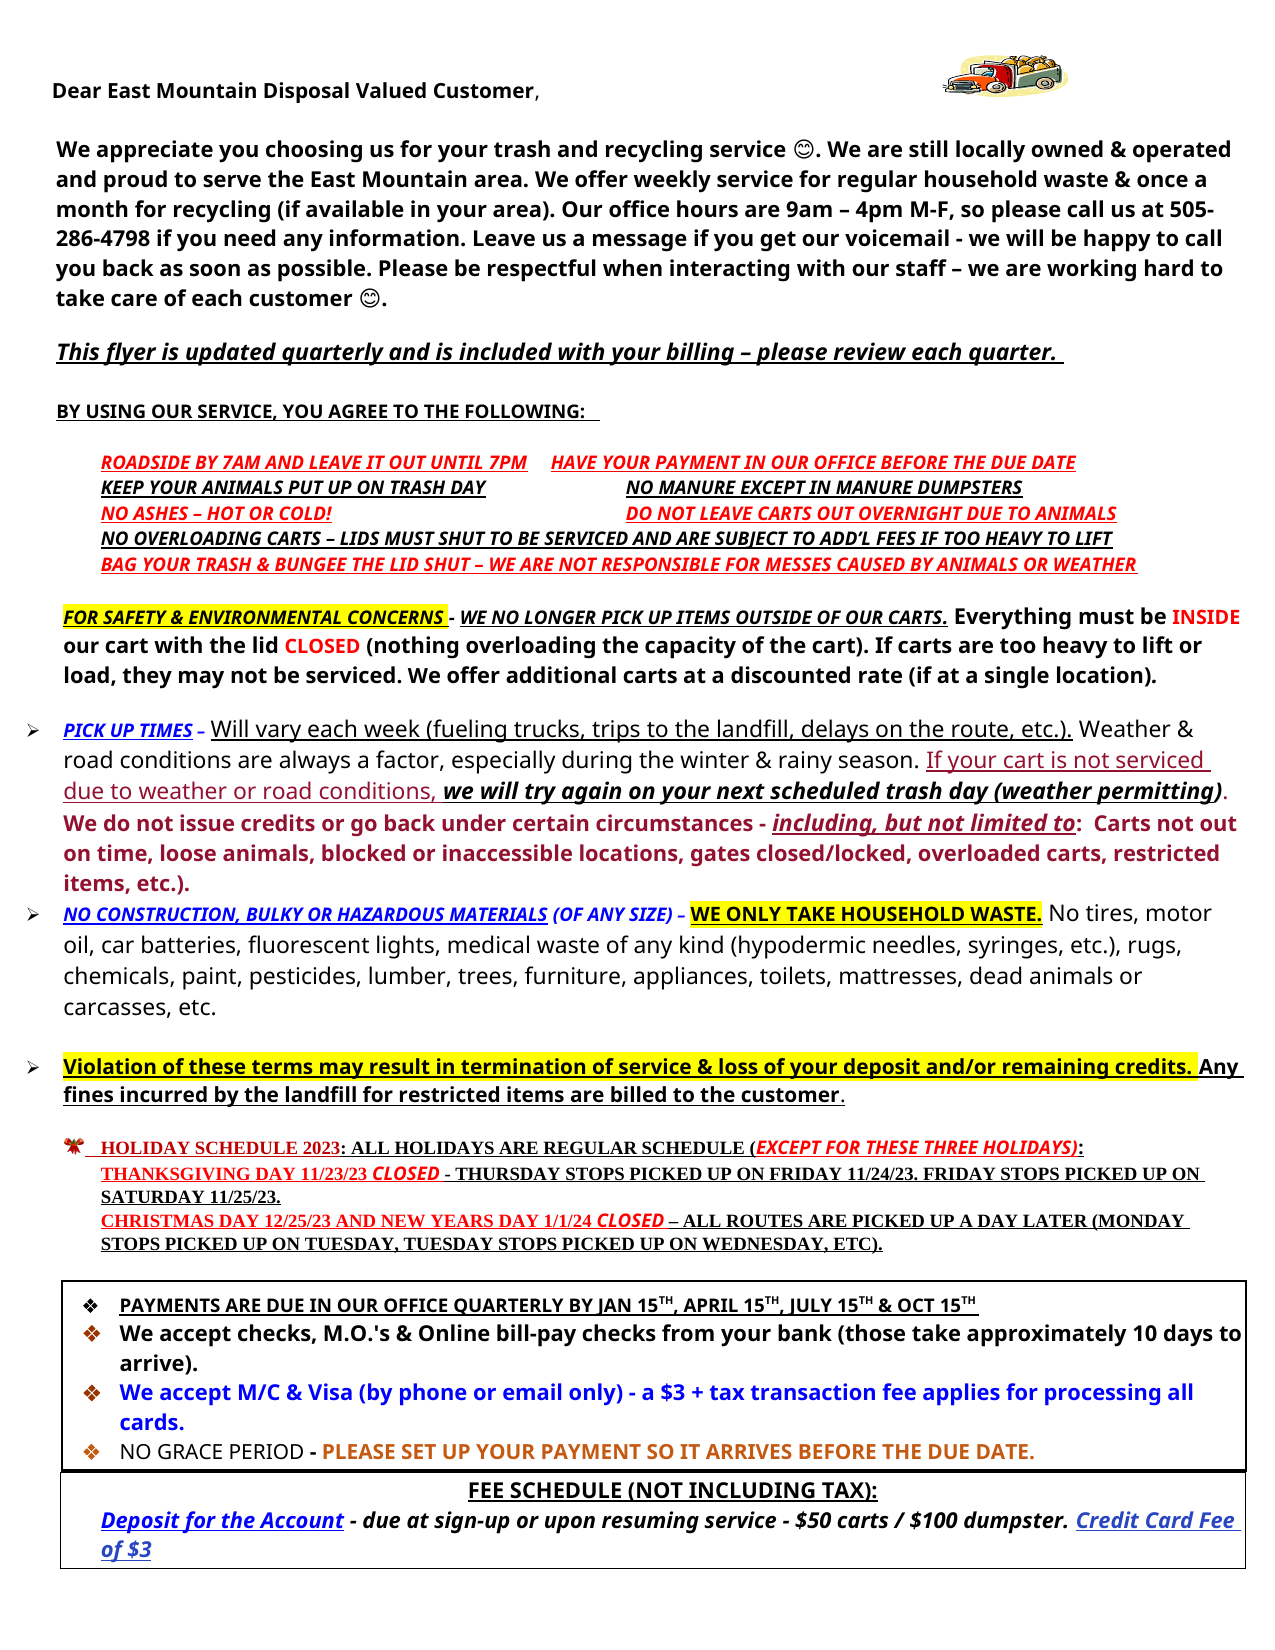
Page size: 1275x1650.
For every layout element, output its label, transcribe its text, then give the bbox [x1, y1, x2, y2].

list PAYMENTS ARE DUE IN OUR OFFICE QUARTERLY BY JAN 15TH, APRIL 15TH, JULY 15TH & OCT 15TH [63, 1282, 1245, 1305]
list PICK UP TIMES – Will vary each week (fueling trucks, trips to the landfill, delays on the route, etc.). Weather & road conditions are always a factor, especially during the winter & rainy season. If your cart is not serviced due to weather or road conditions, we will try again on your next scheduled trash day (weather permitting). We do not issue credits or go back under certain circumstances - including, but not limited to: Carts not out on time, loose animals, blocked or inaccessible locations, gates closed/locked, overloaded carts, restricted items, etc.). [26, 713, 1245, 897]
text KEEP YOUR ANIMALS PUT UP ON TRASH DAY NO MANURE EXCEPT IN MANURE DUMPSTERS [26, 474, 1245, 500]
text We appreciate you choosing us for your trash and recycling service . We are still locally owned & operated and proud to serve the East Mountain area. We offer weekly service for regular household waste & once a month for recycling (if available in your area). Our office hours are 9am – 4pm M-F, so please call us at 505-286-4798 if you need any information. Leave us a message if you get our voicemail - we will be happy to call you back as soon as possible. Please be respectful when interacting with our staff – we are working hard to take care of each customer . [56, 134, 1245, 313]
text Deposit for the Account - due at sign-up or upon resuming service - $50 carts / $100 dumpster. Credit Card Fee of $3 [61, 1501, 1245, 1568]
list We accept checks, M.O.'s & Online bill-pay checks from your bank (those take approximately 10 days to arrive). [63, 1305, 1245, 1365]
text BY USING OUR SERVICE, YOU AGREE TO THE FOLLOWING: [56, 398, 1245, 423]
list We accept M/C & Visa (by phone or email only) - a $3 + tax transaction fee applies for processing all cards. [63, 1365, 1245, 1424]
text CHRISTMAS DAY 12/25/23 AND NEW YEARS DAY 1/1/24 CLOSED – ALL ROUTES ARE PICKED UP A DAY LATER (MONDAY STOPS PICKED UP ON TUESDAY, TUESDAY STOPS PICKED UP ON WEDNESDAY, ETC). [101, 1207, 1245, 1254]
text NO ASHES – HOT OR COLD! DO NOT LEAVE CARTS OUT OVERNIGHT DUE TO ANIMALS [26, 500, 1245, 526]
text FOR SAFETY & ENVIRONMENTAL CONCERNS - WE NO LONGER PICK UP ITEMS OUTSIDE OF OUR CARTS. Everything must be INSIDE our cart with the lid CLOSED (nothing overloading the capacity of the cart). If carts are too heavy to lift or load, they may not be serviced. We offer additional carts at a discounted rate (if at a single location). [63, 601, 1245, 690]
list NO CONSTRUCTION, BULKY OR HAZARDOUS MATERIALS (OF ANY SIZE) – WE ONLY TAKE HOUSEHOLD WASTE. No tires, motor oil, car batteries, fluorescent lights, medical waste of any kind (hypodermic needles, syringes, etc.), rugs, chemicals, paint, pesticides, lumber, trees, furniture, appliances, toilets, mattresses, dead animals or carcasses, etc. [26, 897, 1245, 1022]
text FEE SCHEDULE (NOT INCLUDING TAX): [61, 1473, 1245, 1501]
text NO OVERLOADING CARTS – LIDS MUST SHUT TO BE SERVICED AND ARE SUBJECT TO ADD’L FEES IF TOO HEAVY TO LIFT [26, 526, 1245, 551]
text ROADSIDE BY 7AM AND LEAVE IT OUT UNTIL 7PM HAVE YOUR PAYMENT IN OUR OFFICE BEFORE THE DUE DATE [26, 449, 1245, 474]
list Violation of these terms may result in termination of service & loss of your deposit and/or remaining credits. Any fines incurred by the landfill for restricted items are billed to the customer. [26, 1052, 1245, 1109]
text THANKSGIVING DAY 11/23/23 CLOSED - THURSDAY STOPS PICKED UP ON FRIDAY 11/24/23. FRIDAY STOPS PICKED UP ON SATURDAY 11/25/23. [101, 1160, 1245, 1207]
list NO GRACE PERIOD - PLEASE SET UP YOUR PAYMENT SO IT ARRIVES BEFORE THE DUE DATE. [63, 1424, 1245, 1469]
picture [64, 1138, 84, 1155]
list HOLIDAY SCHEDULE 2023: ALL HOLIDAYS ARE REGULAR SCHEDULE (EXCEPT FOR THESE THREE HOLIDAYS): [63, 1134, 1245, 1160]
text This flyer is updated quarterly and is included with your billing – please review each quarter. [56, 335, 1245, 367]
text Dear East Mountain Disposal Valued Customer, [26, 54, 1245, 104]
text BAG YOUR TRASH & BUNGEE THE LID SHUT – WE ARE NOT RESPONSIBLE FOR MESSES CAUSED BY ANIMALS OR WEATHER [26, 551, 1245, 577]
